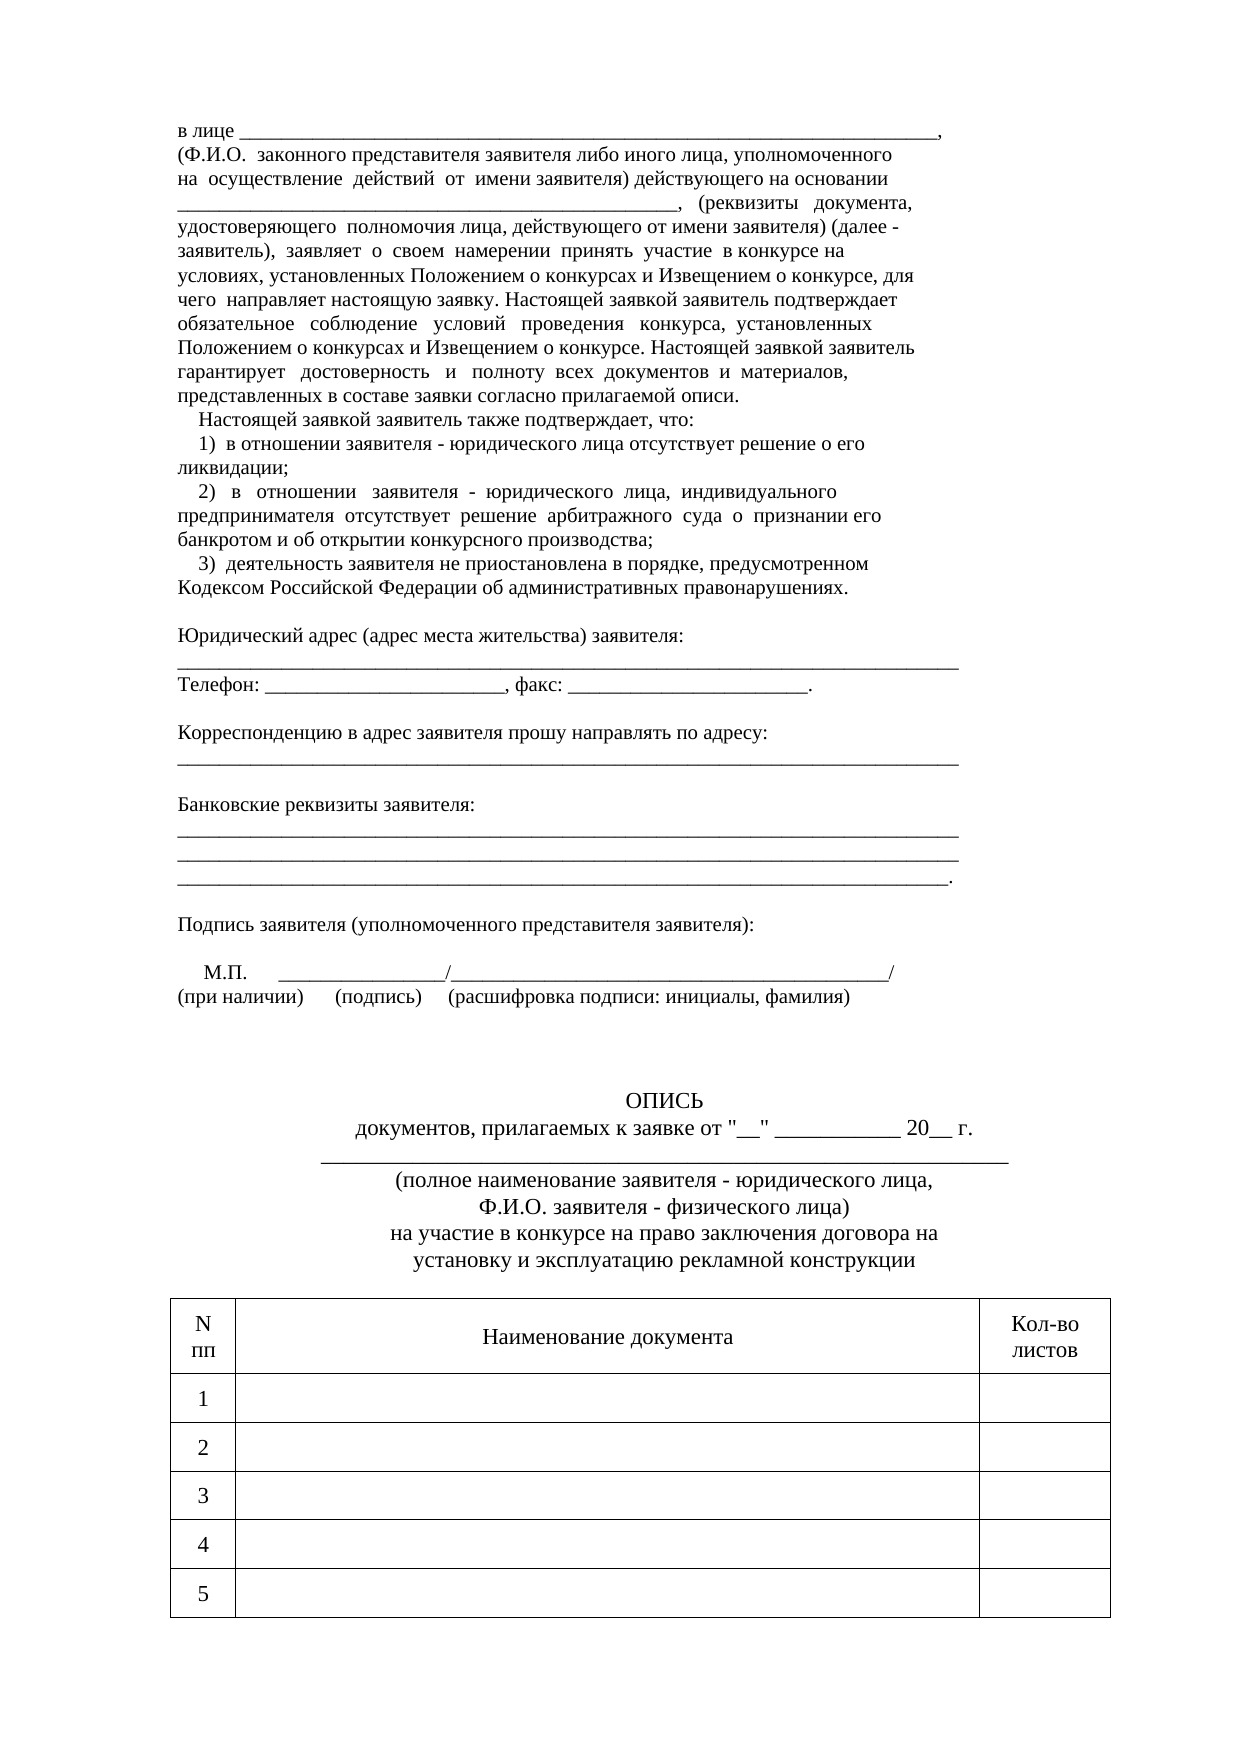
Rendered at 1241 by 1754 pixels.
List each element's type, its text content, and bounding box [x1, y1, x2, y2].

table_cell [980, 1423, 1110, 1471]
table_header Наименование документа [236, 1299, 979, 1373]
text Юридический адрес (адрес места жительства) заявителя: [177, 623, 1152, 647]
text М.П. ________________/__________________________________________/ [177, 960, 1152, 984]
table_cell [980, 1472, 1110, 1519]
table_cell [236, 1423, 979, 1471]
text (Ф.И.О. законного представителя заявителя либо иного лица, уполномоченного [177, 142, 1152, 166]
text ОПИСЬ [177, 1087, 1152, 1114]
table_cell [980, 1374, 1110, 1422]
text 3) деятельность заявителя не приостановлена в порядке, предусмотренном [177, 551, 1152, 575]
text удостоверяющего полномочия лица, действующего от имени заявителя) (далее - [177, 214, 1152, 238]
text Положением о конкурсах и Извещением о конкурсе. Настоящей заявкой заявитель [177, 335, 1152, 359]
table_cell [980, 1520, 1110, 1568]
text ___________________________________________________________________________ [177, 744, 1152, 768]
text Ф.И.О. заявителя - физического лица) [177, 1193, 1152, 1219]
text Корреспонденцию в адрес заявителя прошу направлять по адресу: [177, 720, 1152, 744]
text установку и эксплуатацию рекламной конструкции [177, 1246, 1152, 1272]
text (полное наименование заявителя - юридического лица, [177, 1167, 1152, 1193]
table_cell 3 [171, 1472, 235, 1519]
text Банковские реквизиты заявителя: [177, 792, 1152, 816]
text ___________________________________________________________________________ [177, 816, 1152, 840]
text 2) в отношении заявителя - юридического лица, индивидуального [177, 479, 1152, 503]
text Телефон: _______________________, факс: _______________________. [177, 672, 1152, 696]
text представленных в составе заявки согласно прилагаемой описи. [177, 383, 1152, 407]
text чего направляет настоящую заявку. Настоящей заявкой заявитель подтверждает [177, 287, 1152, 311]
table_cell 5 [171, 1569, 235, 1617]
text 1) в отношении заявителя - юридического лица отсутствует решение о его [177, 431, 1152, 455]
text гарантирует достоверность и полноту всех документов и материалов, [177, 359, 1152, 383]
text обязательное соблюдение условий проведения конкурса, установленных [177, 311, 1152, 335]
table_cell 2 [171, 1423, 235, 1471]
table_header N пп [171, 1299, 235, 1373]
text Настоящей заявкой заявитель также подтверждает, что: [177, 407, 1152, 431]
text ________________________________________________, (реквизиты документа, [177, 190, 1152, 214]
text документов, прилагаемых к заявке от "__" ___________ 20__ г. [177, 1114, 1152, 1140]
table_header Кол-во листов [980, 1299, 1110, 1373]
text ___________________________________________________________________________ [177, 840, 1152, 864]
table_cell [236, 1374, 979, 1422]
text Подпись заявителя (уполномоченного представителя заявителя): [177, 912, 1152, 936]
text __________________________________________________________________________. [177, 864, 1152, 888]
text ____________________________________________________________ [177, 1140, 1152, 1167]
table_cell 1 [171, 1374, 235, 1422]
text (при наличии) (подпись) (расшифровка подписи: инициалы, фамилия) [177, 984, 1152, 1008]
text в лице ___________________________________________________________________, [177, 118, 1152, 142]
text ликвидации; [177, 455, 1152, 479]
text заявитель), заявляет о своем намерении принять участие в конкурсе на [177, 238, 1152, 262]
text на осуществление действий от имени заявителя) действующего на основании [177, 166, 1152, 190]
table_cell [980, 1569, 1110, 1617]
table_cell [236, 1569, 979, 1617]
text на участие в конкурсе на право заключения договора на [177, 1219, 1152, 1246]
table_cell [236, 1472, 979, 1519]
text ___________________________________________________________________________ [177, 647, 1152, 672]
text банкротом и об открытии конкурсного производства; [177, 527, 1152, 551]
text условиях, установленных Положением о конкурсах и Извещением о конкурсе, для [177, 262, 1152, 287]
table_cell 4 [171, 1520, 235, 1568]
table_cell [236, 1520, 979, 1568]
text Кодексом Российской Федерации об административных правонарушениях. [177, 575, 1152, 599]
text предпринимателя отсутствует решение арбитражного суда о признании его [177, 503, 1152, 527]
